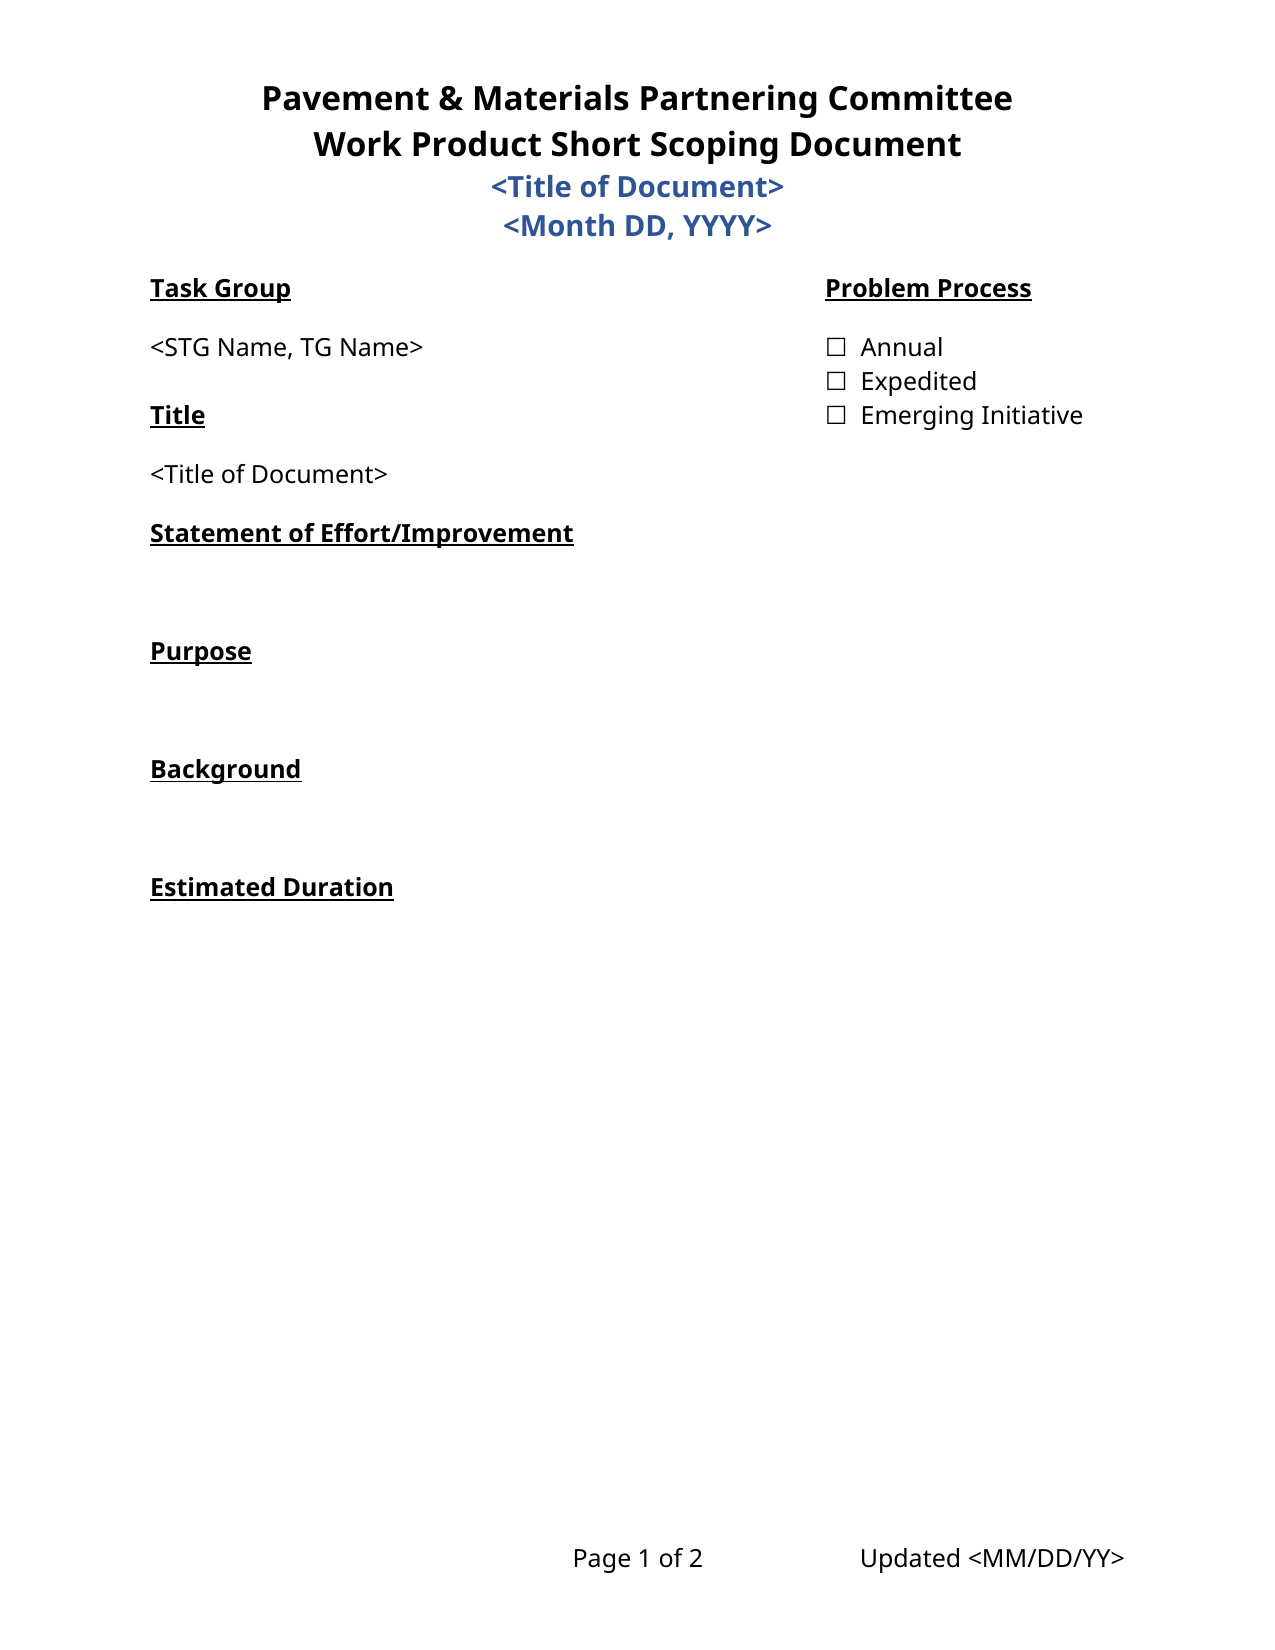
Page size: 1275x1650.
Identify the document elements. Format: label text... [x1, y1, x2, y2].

list Statement of Effort/Improvement (What is the issue?) [150, 516, 1125, 549]
text <STG Name, TG Name> Annual [150, 329, 1125, 363]
list Background (Background information to better understand the issue or provide information on other efforts on going related to the issue.) [150, 752, 1125, 786]
text Task Group Problem Process [150, 270, 1125, 304]
text Title Emerging Initiative [150, 397, 1125, 431]
list Estimated Duration (Estimated total amount of time to do the work.) [150, 870, 1125, 904]
list Purpose (Why we need to work on this.) [150, 634, 1125, 668]
text Expedited [150, 363, 1125, 397]
subtitle <Title of Document> [150, 456, 1125, 491]
